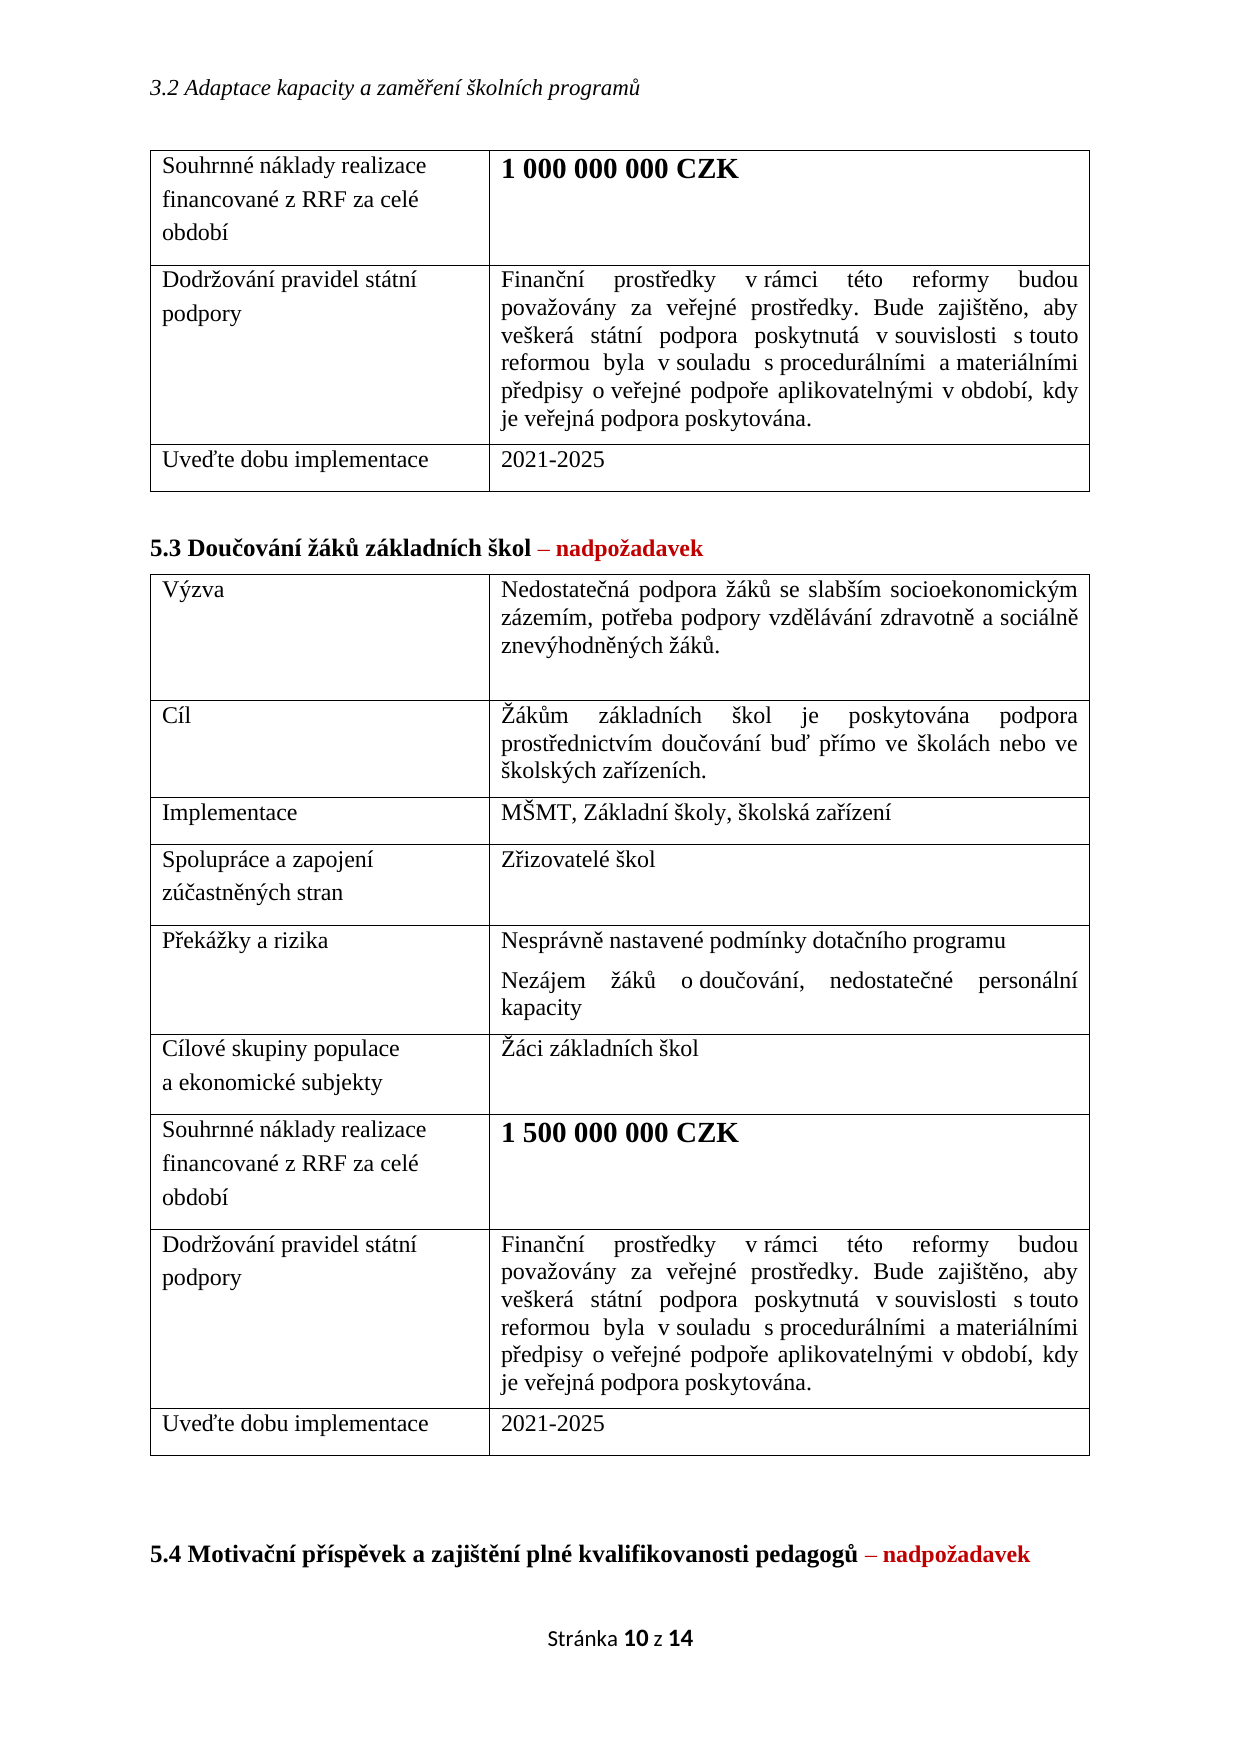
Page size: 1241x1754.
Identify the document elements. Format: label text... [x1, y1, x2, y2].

table_cell Souhrnné náklady realizace financované z RRF za celé období [151, 1115, 489, 1229]
text 5.3 Doučování žáků základních škol – nadpožadavek [150, 533, 1090, 562]
table_cell Finanční prostředky v rámci této reformy budou považovány za veřejné prostředky. Bude zajištěno, aby veškerá státní podpora poskytnutá v souvislosti s touto reformou byla v souladu s procedurálními a materiálními předpisy o veřejné podpoře aplikovatelnými v období, kdy je veřejná podpora poskytována. [490, 1230, 1089, 1408]
table_cell Žákům základních škol je poskytována podpora prostřednictvím doučování buď přímo ve školách nebo ve školských zařízeních. [490, 701, 1089, 797]
table_cell Uveďte dobu implementace [151, 1409, 489, 1455]
table_cell Překážky a rizika [151, 926, 489, 1033]
table_cell Implementace [151, 798, 489, 844]
table_cell 1 000 000 000 CZK [490, 151, 1089, 264]
table_cell MŠMT, Základní školy, školská zařízení [490, 798, 1089, 844]
table_cell Finanční prostředky v rámci této reformy budou považovány za veřejné prostředky. Bude zajištěno, aby veškerá státní podpora poskytnutá v souvislosti s touto reformou byla v souladu s procedurálními a materiálními předpisy o veřejné podpoře aplikovatelnými v období, kdy je veřejná podpora poskytována. [490, 266, 1089, 444]
table_cell Cíl [151, 701, 489, 797]
table_cell Souhrnné náklady realizace financované z RRF za celé období [151, 151, 489, 264]
table_cell 2021-2025 [490, 445, 1089, 491]
table_cell Cílové skupiny populace a ekonomické subjekty [151, 1035, 489, 1114]
text 5.4 Motivační příspěvek a zajištění plné kvalifikovanosti pedagogů – nadpožadavek [150, 1539, 1090, 1567]
table_cell Spolupráce a zapojení zúčastněných stran [151, 845, 489, 924]
table_header Nedostatečná podpora žáků se slabším socioekonomickým zázemím, potřeba podpory vzdělávání zdravotně a sociálně znevýhodněných žáků. [490, 575, 1089, 700]
table_cell Nesprávně nastavené podmínky dotačního programu Nezájem žáků o doučování, nedostatečné personální kapacity [490, 926, 1089, 1033]
table_cell Dodržování pravidel státní podpory [151, 1230, 489, 1408]
table_cell 2021-2025 [490, 1409, 1089, 1455]
table_cell Uveďte dobu implementace [151, 445, 489, 491]
table_cell Dodržování pravidel státní podpory [151, 266, 489, 444]
table_header Výzva [151, 575, 489, 700]
table_cell Žáci základních škol [490, 1035, 1089, 1114]
table_cell 1 500 000 000 CZK [490, 1115, 1089, 1229]
table_cell Zřizovatelé škol [490, 845, 1089, 924]
